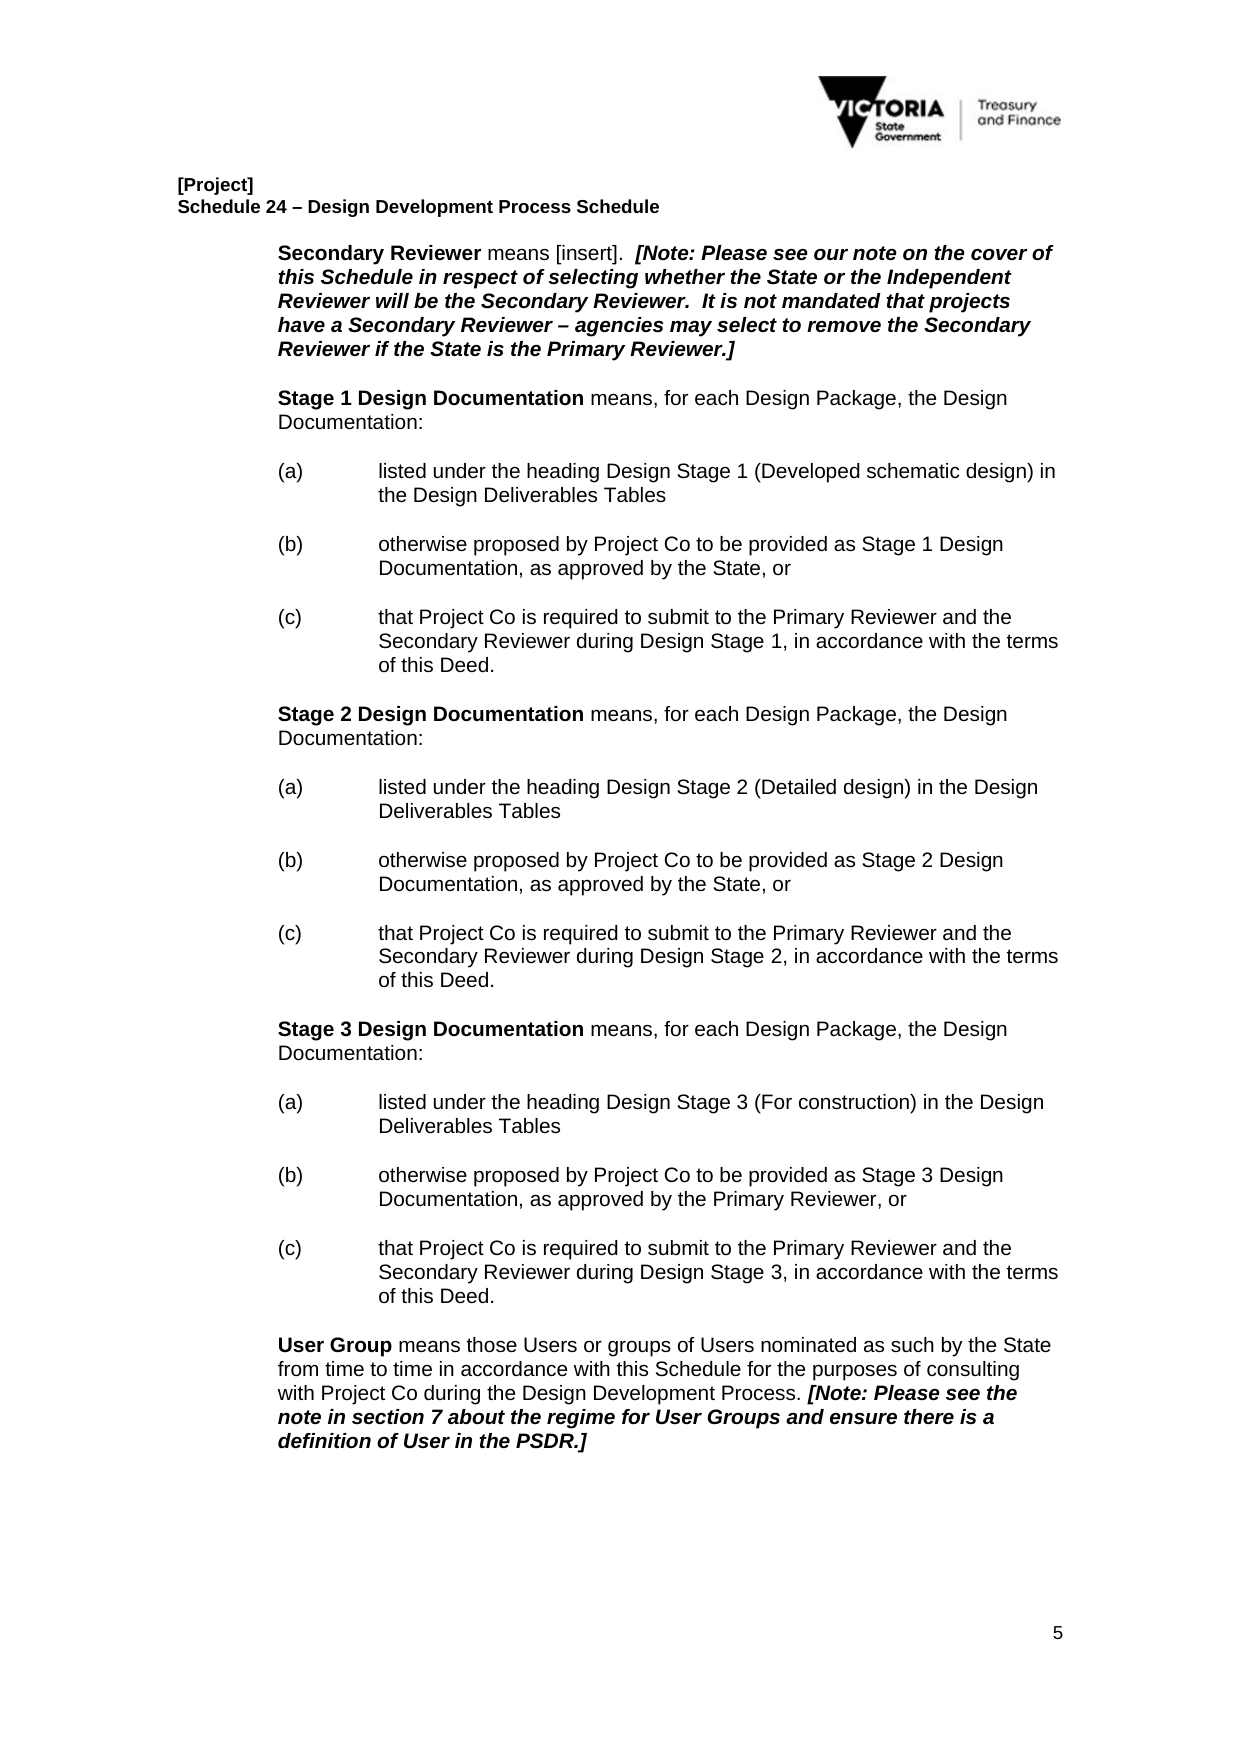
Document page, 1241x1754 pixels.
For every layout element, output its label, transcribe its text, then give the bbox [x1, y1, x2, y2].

text otherwise proposed by Project Co to be provided as Stage 3 Design Documentation, as approved by the Primary Reviewer, or [278, 1163, 1063, 1211]
text Stage 1 Design Documentation means, for each Design Package, the Design Documentation: [278, 386, 1063, 434]
text that Project Co is required to submit to the Primary Reviewer and the Secondary Reviewer during Design Stage 2, in accordance with the terms of this Deed. [278, 920, 1063, 992]
text listed under the heading Design Stage 1 (Developed schematic design) in the Design Deliverables Tables [278, 459, 1063, 507]
text otherwise proposed by Project Co to be provided as Stage 2 Design Documentation, as approved by the State, or [278, 847, 1063, 895]
text listed under the heading Design Stage 2 (Detailed design) in the Design Deliverables Tables [278, 774, 1063, 822]
text Stage 2 Design Documentation means, for each Design Package, the Design Documentation: [278, 702, 1063, 749]
text Stage 3 Design Documentation means, for each Design Package, the Design Documentation: [278, 1017, 1063, 1065]
text that Project Co is required to submit to the Primary Reviewer and the Secondary Reviewer during Design Stage 1, in accordance with the terms of this Deed. [278, 605, 1063, 677]
picture [818, 76, 1062, 150]
text that Project Co is required to submit to the Primary Reviewer and the Secondary Reviewer during Design Stage 3, in accordance with the terms of this Deed. [278, 1236, 1063, 1308]
text User Group means those Users or groups of Users nominated as such by the State from time to time in accordance with this Schedule for the purposes of consulting with Project Co during the Design Development Process. [Note: Please see the note in section 7 about the regime for User Groups and ensure there is a definition of User in the PSDR.] [278, 1333, 1063, 1453]
text Secondary Reviewer means [insert]. [Note: Please see our note on the cover of this Schedule in respect of selecting whether the State or the Independent Reviewer will be the Secondary Reviewer. It is not mandated that projects have a Secondary Reviewer – agencies may select to remove the Secondary Reviewer if the State is the Primary Reviewer.] [278, 241, 1063, 361]
text otherwise proposed by Project Co to be provided as Stage 1 Design Documentation, as approved by the State, or [278, 532, 1063, 580]
text listed under the heading Design Stage 3 (For construction) in the Design Deliverables Tables [278, 1090, 1063, 1138]
